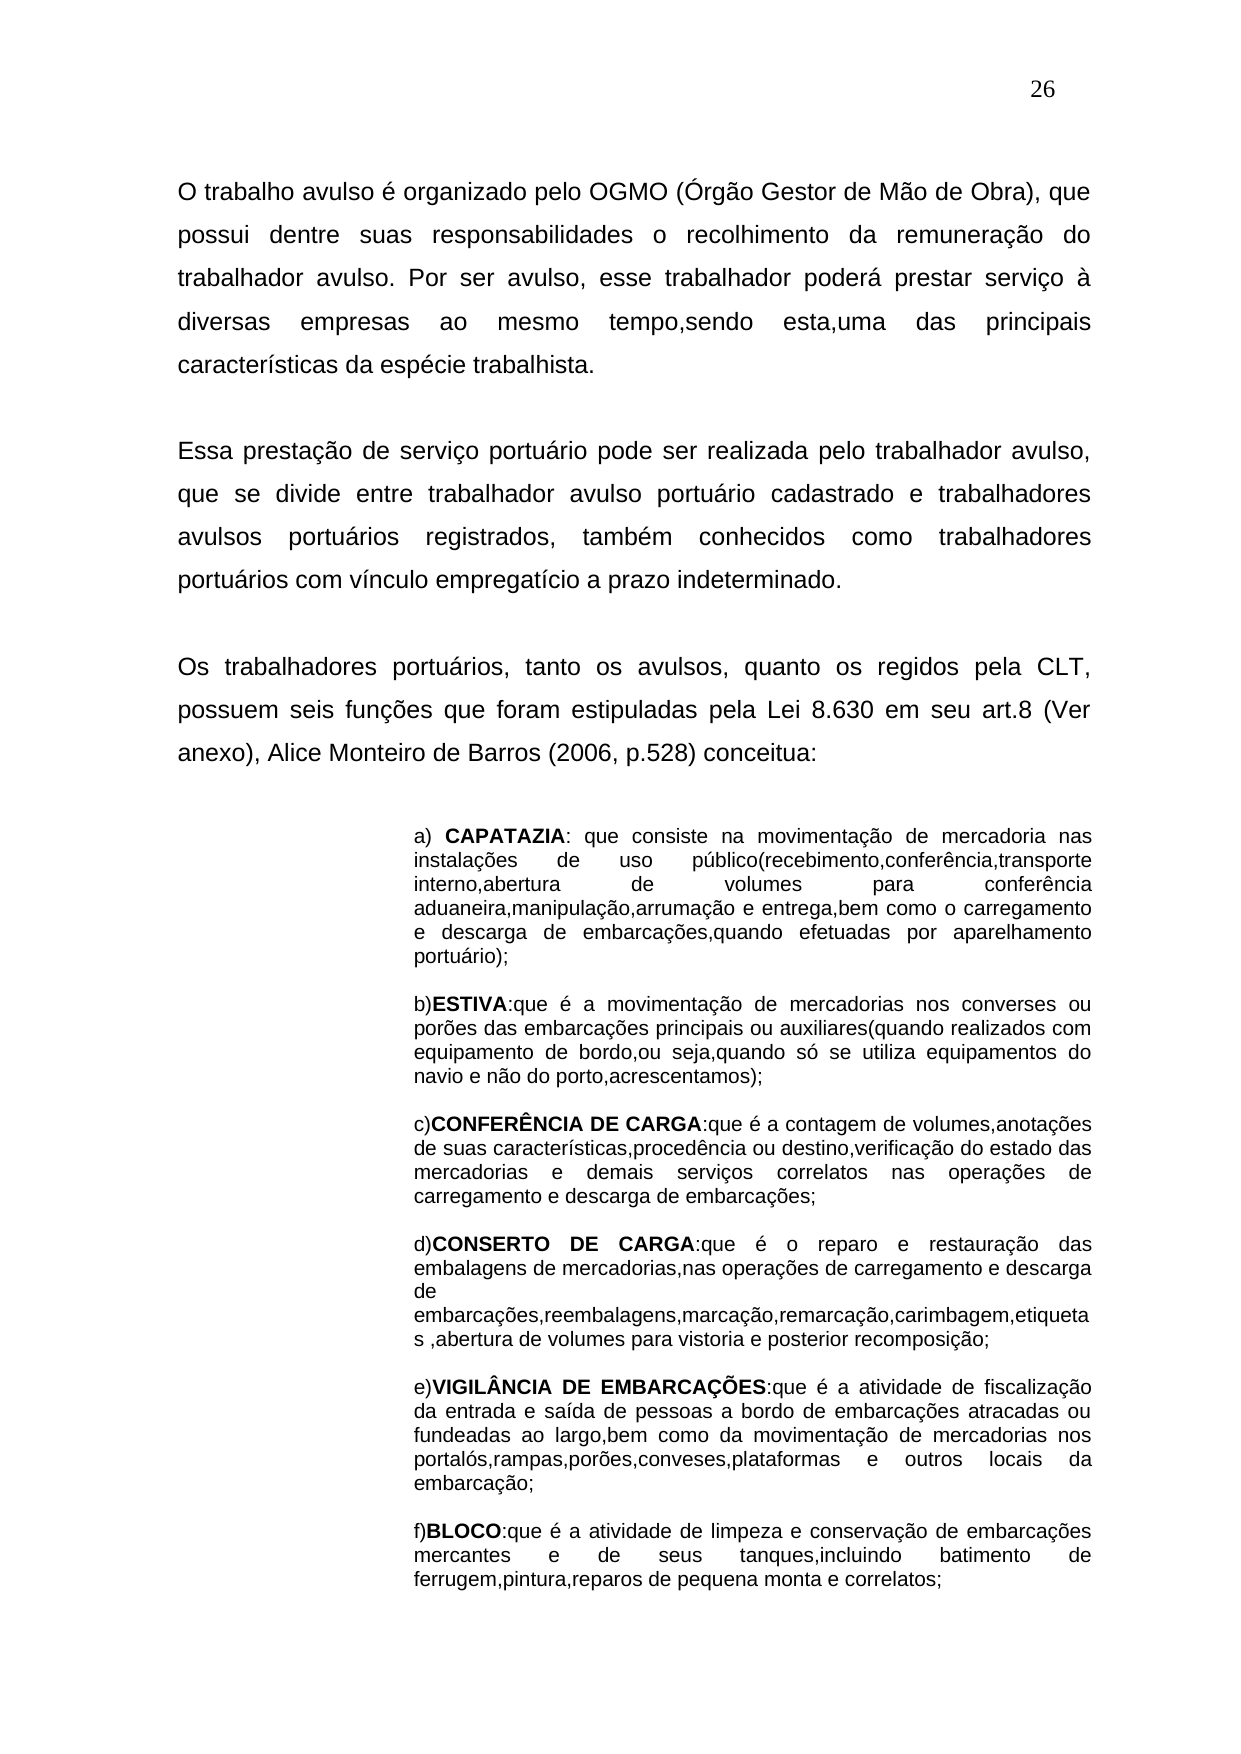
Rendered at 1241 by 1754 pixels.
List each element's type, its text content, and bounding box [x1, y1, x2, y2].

text O trabalho avulso é organizado pelo OGMO (Órgão Gestor de Mão de Obra), que possui dentre suas responsabilidades o recolhimento da remuneração do trabalhador avulso. Por ser avulso, esse trabalhador poderá prestar serviço à diversas empresas ao mesmo tempo,sendo esta,uma das principais características da espécie trabalhista. [177, 177, 1092, 378]
text c)CONFERÊNCIA DE CARGA:que é a contagem de volumes,anotações de suas características,procedência ou destino,verificação do estado das mercadorias e demais serviços correlatos nas operações de carregamento e descarga de embarcações; [413, 1112, 1092, 1207]
text Os trabalhadores portuários, tanto os avulsos, quanto os regidos pela CLT, possuem seis funções que foram estipuladas pela Lei 8.630 em seu art.8 (Ver anexo), Alice Monteiro de Barros (2006, p.528) conceitua: [177, 652, 1092, 767]
text d)CONSERTO DE CARGA:que é o reparo e restauração das embalagens de mercadorias,nas operações de carregamento e descarga de embarcações,reembalagens,marcação,remarcação,carimbagem,etiquetas ,abertura de volumes para vistoria e posterior recomposição; [413, 1231, 1092, 1351]
text a) CAPATAZIA: que consiste na movimentação de mercadoria nas instalações de uso público(recebimento,conferência,transporte interno,abertura de volumes para conferência aduaneira,manipulação,arrumação e entrega,bem como o carregamento e descarga de embarcações,quando efetuadas por aparelhamento portuário); [413, 824, 1092, 968]
text b)ESTIVA:que é a movimentação de mercadorias nos converses ou porões das embarcações principais ou auxiliares(quando realizados com equipamento de bordo,ou seja,quando só se utiliza equipamentos do navio e não do porto,acrescentamos); [413, 992, 1092, 1088]
text Essa prestação de serviço portuário pode ser realizada pelo trabalhador avulso, que se divide entre trabalhador avulso portuário cadastrado e trabalhadores avulsos portuários registrados, também conhecidos como trabalhadores portuários com vínculo empregatício a prazo indeterminado. [177, 436, 1092, 594]
text e)VIGILÂNCIA DE EMBARCAÇÕES:que é a atividade de fiscalização da entrada e saída de pessoas a bordo de embarcações atracadas ou fundeadas ao largo,bem como da movimentação de mercadorias nos portalós,rampas,porões,conveses,plataformas e outros locais da embarcação; [413, 1375, 1092, 1495]
text f)BLOCO:que é a atividade de limpeza e conservação de embarcações mercantes e de seus tanques,incluindo batimento de ferrugem,pintura,reparos de pequena monta e correlatos; [413, 1519, 1092, 1591]
